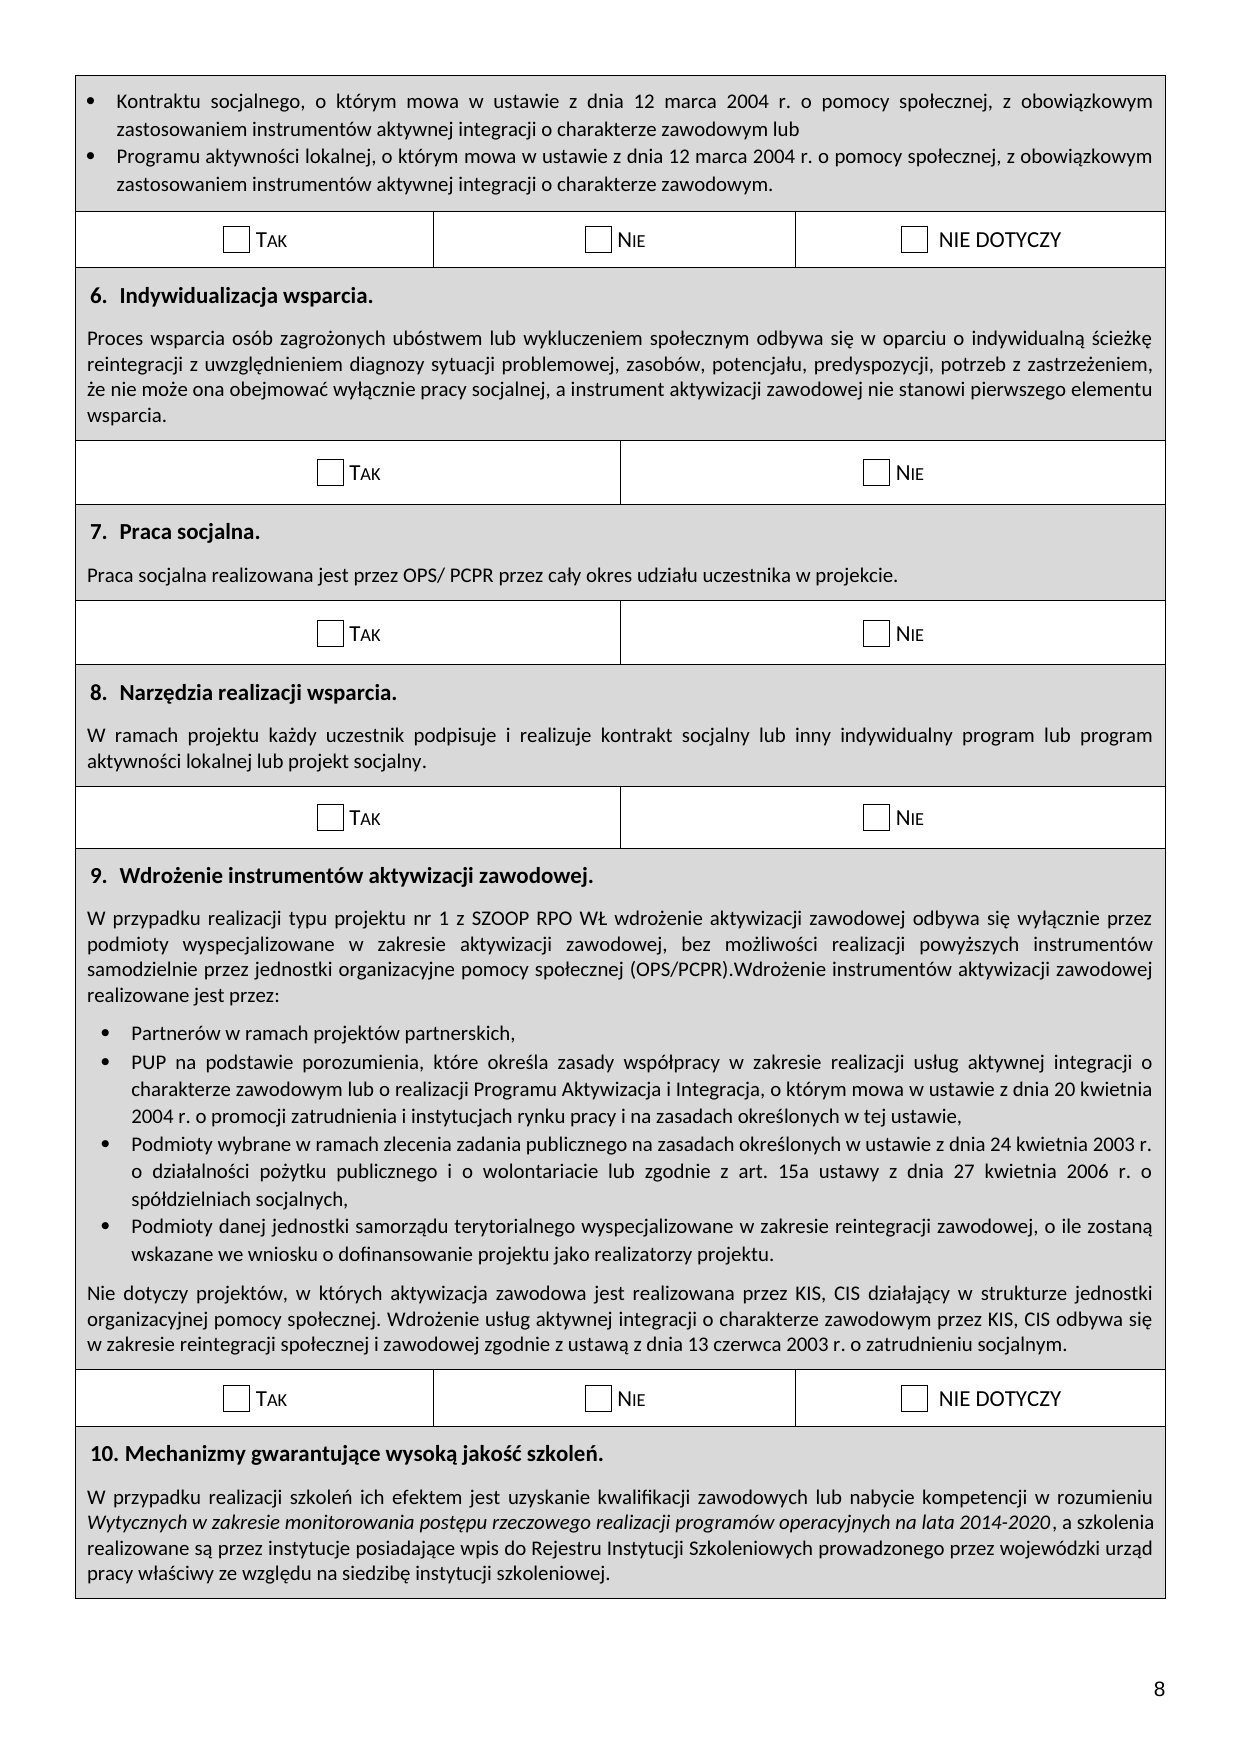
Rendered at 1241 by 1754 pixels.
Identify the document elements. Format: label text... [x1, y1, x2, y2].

table_cell Narzędzia realizacji wsparcia. W ramach projektu każdy uczestnik podpisuje i realizuje kontrakt socjalny lub inny indywidualny program lub program aktywności lokalnej lub projekt socjalny. [76, 665, 1165, 786]
table_cell Praca socjalna. Praca socjalna realizowana jest przez OPS/ PCPR przez cały okres udziału uczestnika w projekcie. [76, 505, 1165, 600]
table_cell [76, 76, 1165, 211]
table_cell Nie [434, 1370, 795, 1426]
table_cell Tak [76, 601, 620, 664]
table_cell Indywidualizacja wsparcia. Proces wsparcia osób zagrożonych ubóstwem lub wykluczeniem społecznym odbywa się w oparciu o indywidualną ścieżkę reintegracji z uwzględnieniem diagnozy sytuacji problemowej, zasobów, potencjału, predyspozycji, potrzeb z zastrzeżeniem, że nie może ona obejmować wyłącznie pracy socjalnej, a instrument aktywizacji zawodowej nie stanowi pierwszego elementu wsparcia. [76, 268, 1165, 440]
table_cell Tak [76, 1370, 433, 1426]
table_cell Nie [621, 787, 1165, 847]
table_cell Tak [76, 441, 620, 504]
table_cell Mechanizmy gwarantujące wysoką jakość szkoleń. W przypadku realizacji szkoleń ich efektem jest uzyskanie kwalifikacji zawodowych lub nabycie kompetencji w rozumieniu Wytycznych w zakresie monitorowania postępu rzeczowego realizacji programów operacyjnych na lata 2014-2020, a szkolenia realizowane są przez instytucje posiadające wpis do Rejestru Instytucji Szkoleniowych prowadzonego przez wojewódzki urząd pracy właściwy ze względu na siedzibę instytucji szkoleniowej. [76, 1427, 1165, 1598]
table_cell Tak [76, 787, 620, 847]
table_cell Nie [621, 441, 1165, 504]
table_cell Nie [434, 212, 795, 267]
table_cell NIE DOTYCZY [796, 212, 1165, 267]
table_cell NIE DOTYCZY [796, 1370, 1165, 1426]
table_cell Wdrożenie instrumentów aktywizacji zawodowej. W przypadku realizacji typu projektu nr 1 z SZOOP RPO WŁ wdrożenie aktywizacji zawodowej odbywa się wyłącznie przez podmioty wyspecjalizowane w zakresie aktywizacji zawodowej, bez możliwości realizacji powyższych instrumentów samodzielnie przez jednostki organizacyjne pomocy społecznej (OPS/PCPR).Wdrożenie instrumentów aktywizacji zawodowej realizowane jest przez: Partnerów w ramach projektów partnerskich, PUP na podstawie porozumienia, które określa zasady współpracy w zakresie realizacji usług aktywnej integracji o charakterze zawodowym lub o realizacji Programu Aktywizacja i Integracja, o którym mowa w ustawie z dnia 20 kwietnia 2004 r. o promocji zatrudnienia i instytucjach rynku pracy i na zasadach określonych w tej ustawie, Podmioty wybrane w ramach zlecenia zadania publicznego na zasadach określonych w ustawie z dnia 24 kwietnia 2003 r. o działalności pożytku publicznego i o wolontariacie lub zgodnie z art. 15a ustawy z dnia 27 kwietnia 2006 r. o spółdzielniach socjalnych, Podmioty danej jednostki samorządu terytorialnego wyspecjalizowane w zakresie reintegracji zawodowej, o ile zostaną wskazane we wniosku o dofinansowanie projektu jako realizatorzy projektu. Nie dotyczy projektów, w których aktywizacja zawodowa jest realizowana przez KIS, CIS działający w strukturze jednostki organizacyjnej pomocy społecznej. Wdrożenie usług aktywnej integracji o charakterze zawodowym przez KIS, CIS odbywa się w zakresie reintegracji społecznej i zawodowej zgodnie z ustawą z dnia 13 czerwca 2003 r. o zatrudnieniu socjalnym. [76, 849, 1165, 1369]
table_cell Nie [621, 601, 1165, 664]
table_cell Tak [76, 212, 433, 267]
